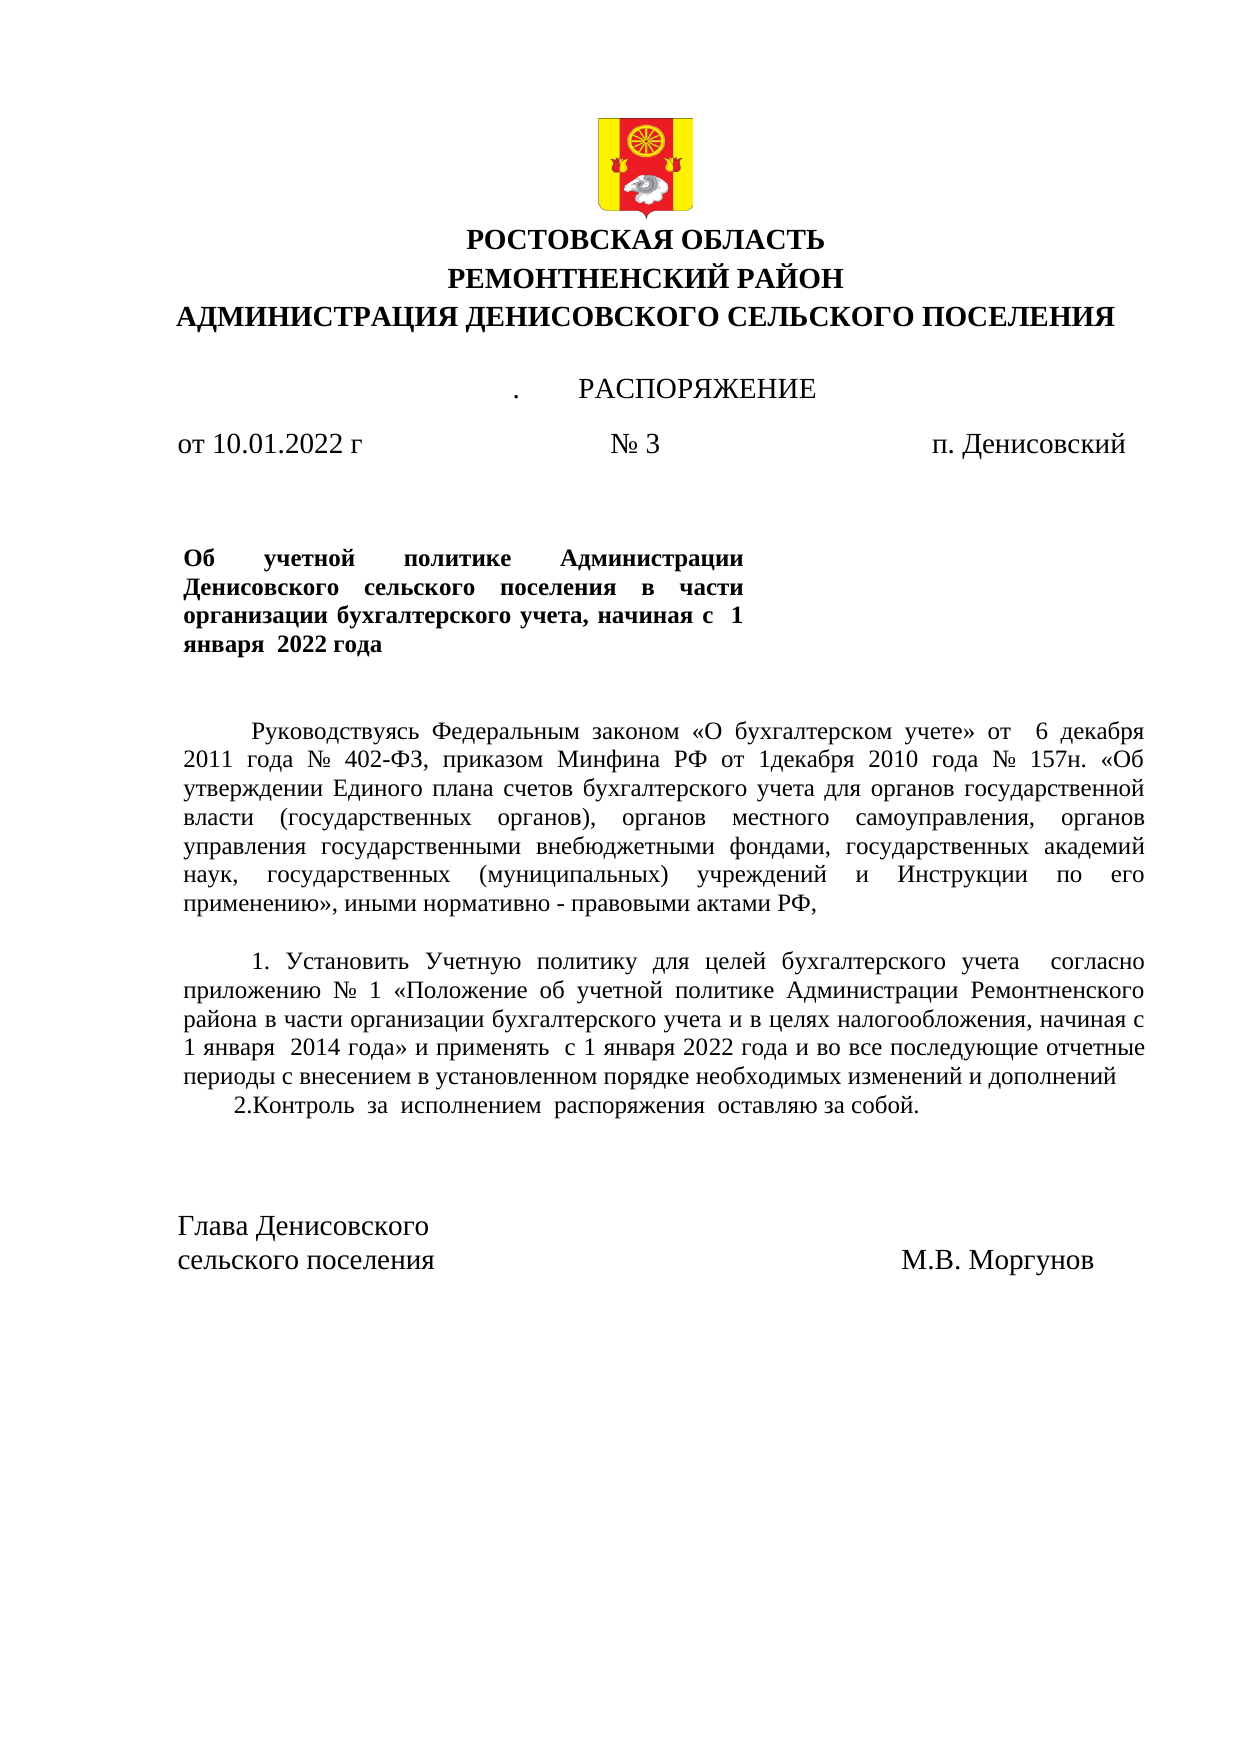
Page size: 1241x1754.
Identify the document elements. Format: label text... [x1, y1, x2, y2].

text РОСТОВСКАЯ ОБЛАСТЬ [140, 222, 1152, 256]
text Глава Денисовского [177, 1208, 1152, 1242]
text Об учетной политике Администрации Денисовского сельского поселения в части организации бухгалтерского учета, начиная с 1 января 2022 года [183, 543, 744, 658]
text 1. Установить Учетную политику для целей бухгалтерского учета согласно приложению № 1 «Положение об учетной политике Администрации Ремонтненского района в части организации бухгалтерского учета и в целях налогообложения, начиная с 1 января 2014 года» и применять с 1 января 2022 года и во все последующие отчетные периоды с внесением в установленном порядке необходимых изменений и дополнений [183, 946, 1146, 1090]
text Руководствуясь Федеральным законом «О бухгалтерском учете» от 6 декабря 2011 года № 402-ФЗ, приказом Минфина РФ от 1декабря 2010 года № 157н. «Об утверждении Единого плана счетов бухгалтерского учета для органов государственной власти (государственных органов), органов местного самоуправления, органов управления государственными внебюджетными фондами, государственных академий наук, государственных (муниципальных) учреждений и Инструкции по его применению», иными нормативно - правовыми актами РФ, [183, 716, 1146, 917]
text . РАСПОРЯЖЕНИЕ [177, 371, 1152, 405]
text АДМИНИСТРАЦИЯ ДЕНИСОВСКОГО СЕЛЬСКОГО ПОСЕЛЕНИЯ [140, 299, 1152, 333]
text РЕМОНТНЕНСКИЙ РАЙОН [140, 261, 1152, 294]
text от 10.01.2022 г № 3 п. Денисовский [177, 426, 1152, 459]
picture [598, 118, 693, 219]
text сельского поселения М.В. Моргунов [177, 1242, 1152, 1275]
text 2.Контроль за исполнением распоряжения оставляю за собой. [177, 1090, 1152, 1119]
